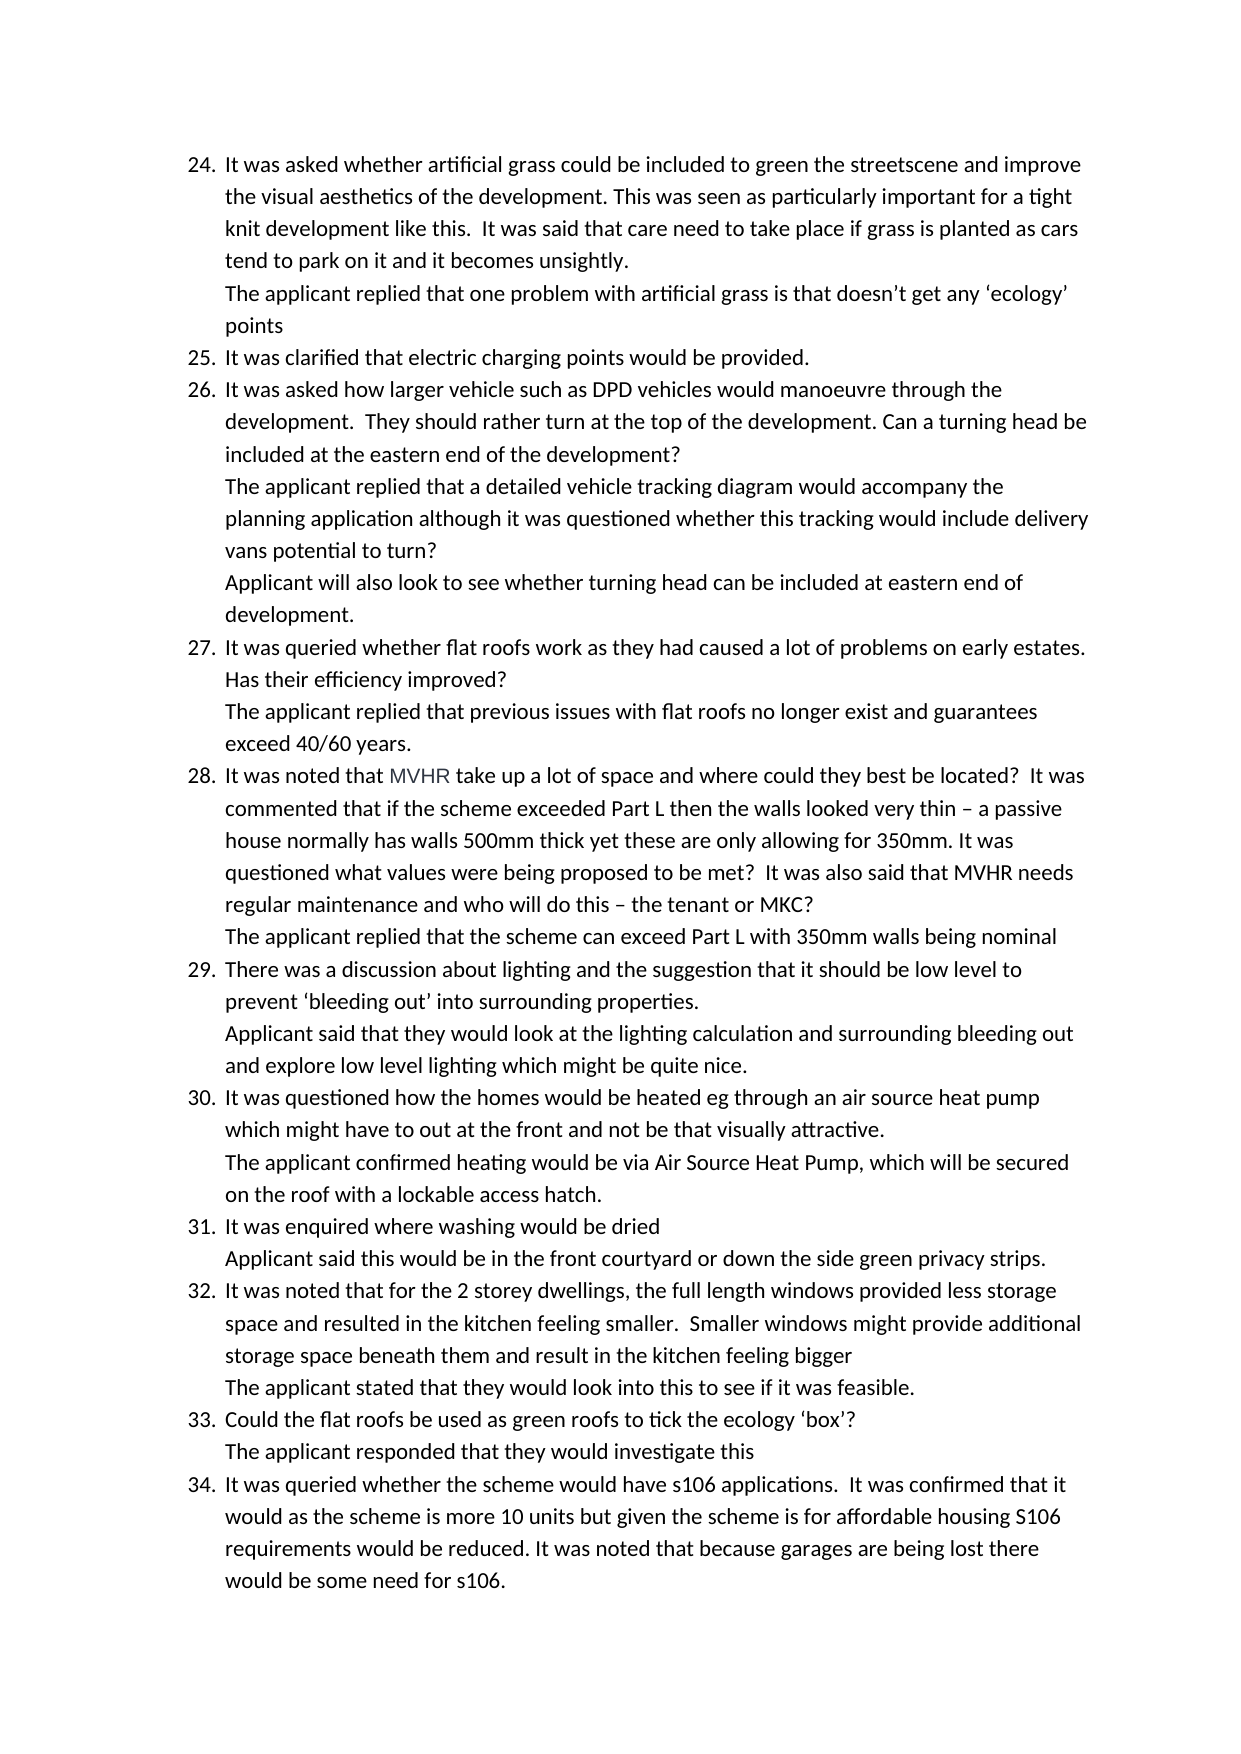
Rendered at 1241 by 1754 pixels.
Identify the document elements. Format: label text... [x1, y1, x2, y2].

list The applicant replied that a detailed vehicle tracking diagram would accompany the planning application although it was questioned whether this tracking would include delivery vans potential to turn? [225, 472, 1090, 564]
list The applicant replied that the scheme can exceed Part L with 350mm walls being nominal [225, 922, 1090, 951]
list The applicant replied that previous issues with flat roofs no longer exist and guarantees exceed 40/60 years. [225, 697, 1090, 757]
list There was a discussion about lighting and the suggestion that it should be low level to prevent ‘bleeding out’ into surrounding properties. [187, 955, 1090, 1015]
list Applicant said that they would look at the lighting calculation and surrounding bleeding out and explore low level lighting which might be quite nice. [225, 1019, 1090, 1079]
list The applicant stated that they would look into this to see if it was feasible. [225, 1373, 1090, 1401]
list Could the flat roofs be used as green roofs to tick the ecology ‘box’? [187, 1405, 1090, 1433]
list It was enquired where washing would be dried [187, 1212, 1090, 1240]
list It was queried whether the scheme would have s106 applications. It was confirmed that it would as the scheme is more 10 units but given the scheme is for affordable housing S106 requirements would be reduced. It was noted that because garages are being lost there would be some need for s106. [187, 1470, 1090, 1594]
list It was questioned how the homes would be heated eg through an air source heat pump which might have to out at the front and not be that visually attractive. [187, 1083, 1090, 1144]
list Applicant said this would be in the front courtyard or down the side green privacy strips. [225, 1244, 1090, 1272]
list It was noted that MVHR take up a lot of space and where could they best be located? It was commented that if the scheme exceeded Part L then the walls looked very thin – a passive house normally has walls 500mm thick yet these are only allowing for 350mm. It was questioned what values were being proposed to be met? It was also said that MVHR needs regular maintenance and who will do this – the tenant or MKC? [187, 762, 1090, 918]
list It was clarified that electric charging points would be provided. [187, 343, 1090, 371]
list It was noted that for the 2 storey dwellings, the full length windows provided less storage space and resulted in the kitchen feeling smaller. Smaller windows might provide additional storage space beneath them and result in the kitchen feeling bigger [187, 1277, 1090, 1369]
list It was asked how larger vehicle such as DPD vehicles would manoeuvre through the development. They should rather turn at the top of the development. Can a turning head be included at the eastern end of the development? [187, 375, 1090, 468]
list It was asked whether artificial grass could be included to green the streetscene and improve the visual aesthetics of the development. This was seen as particularly important for a tight knit development like this. It was said that care need to take place if grass is planted as cars tend to park on it and it becomes unsightly. [187, 150, 1090, 274]
list Applicant will also look to see whether turning head can be included at eastern end of development. [225, 568, 1090, 629]
list It was queried whether flat roofs work as they had caused a lot of problems on early estates. Has their efficiency improved? [187, 633, 1090, 693]
list The applicant replied that one problem with artificial grass is that doesn’t get any ‘ecology’ points [225, 279, 1090, 339]
list The applicant responded that they would investigate this [225, 1437, 1090, 1466]
list The applicant confirmed heating would be via Air Source Heat Pump, which will be secured on the roof with a lockable access hatch. [225, 1148, 1090, 1208]
